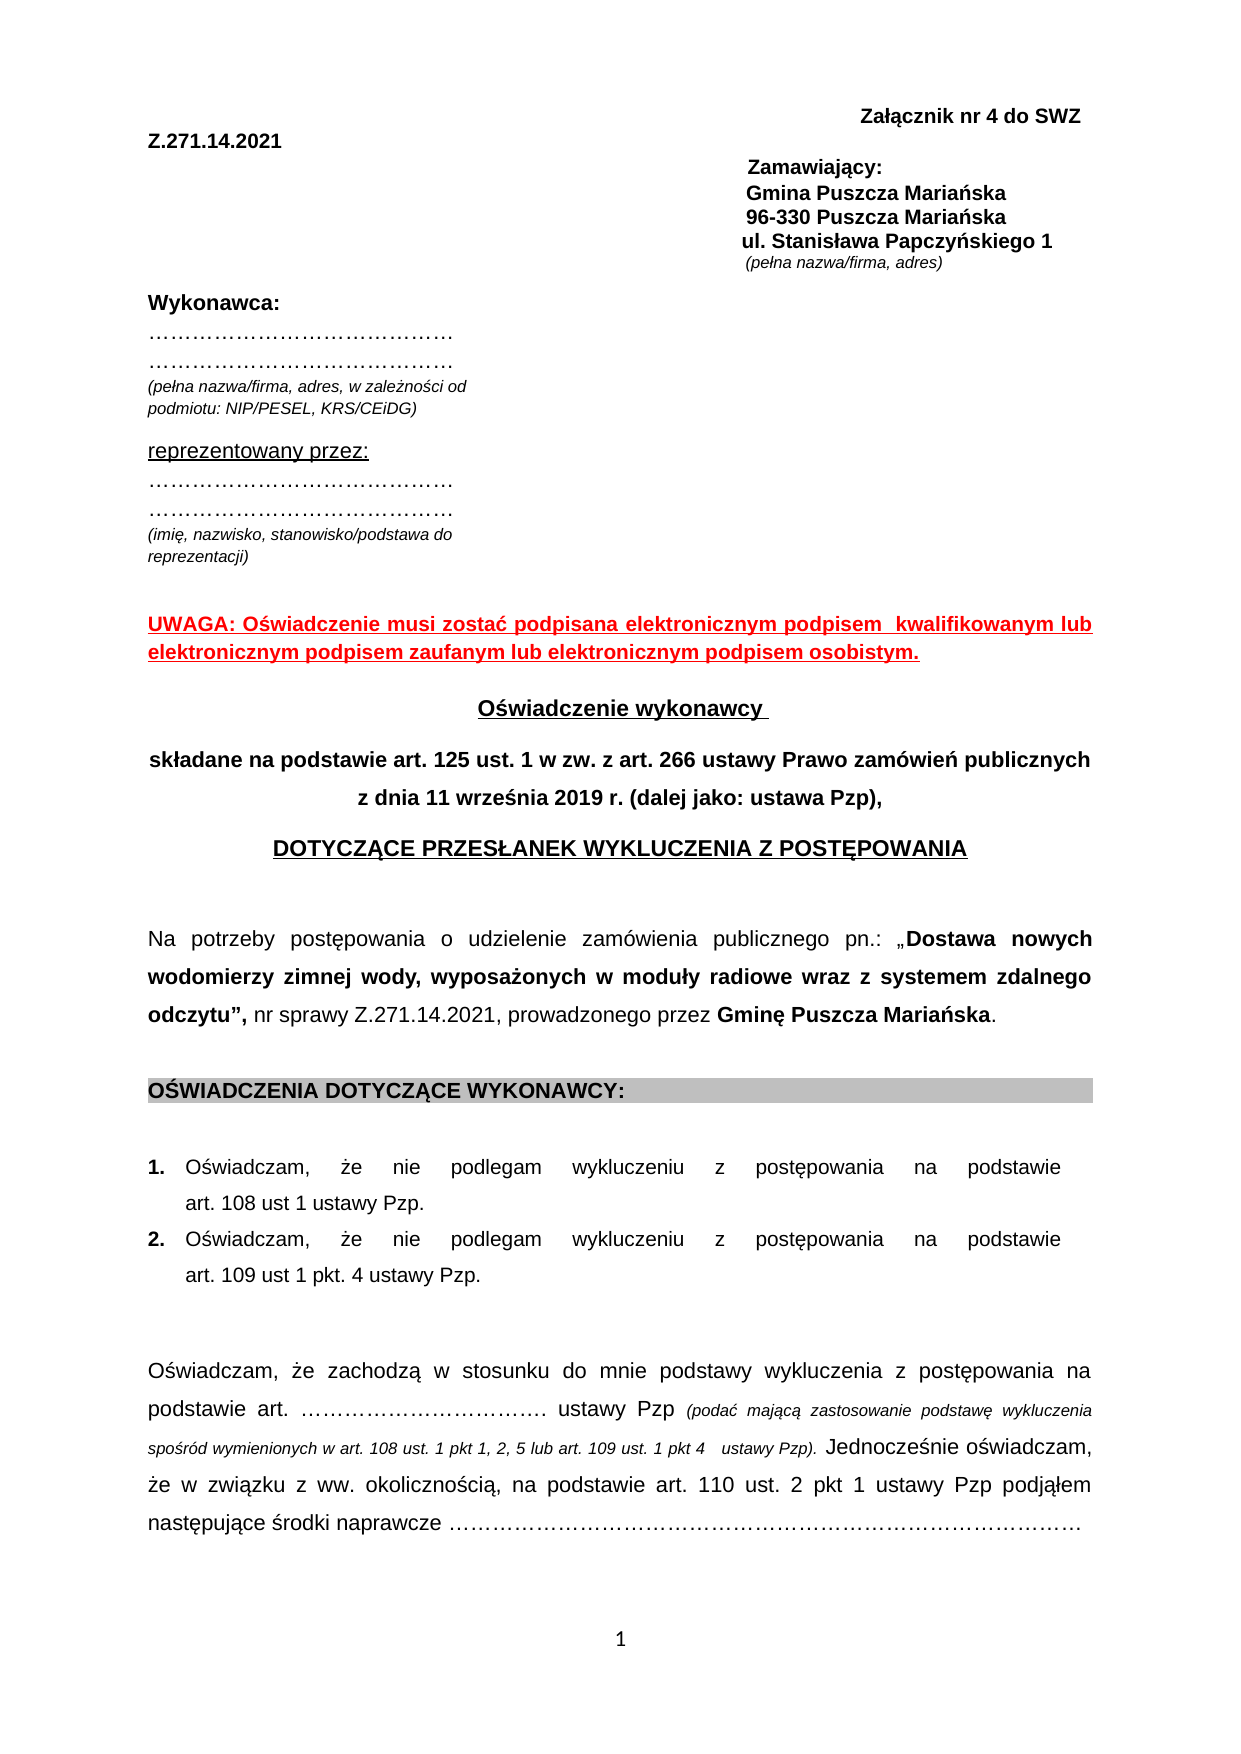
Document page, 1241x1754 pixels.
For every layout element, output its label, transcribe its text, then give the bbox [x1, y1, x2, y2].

text UWAGA: Oświadczenie musi zostać podpisana elektronicznym podpisem kwalifikowanym lub elektronicznym podpisem zaufanym lub elektronicznym podpisem osobistym. [148, 634, 1093, 664]
text Załącznik nr 4 do SWZ [694, 103, 1093, 127]
text Zamawiający: [148, 155, 1093, 179]
text (pełna nazwa/firma, adres) [148, 253, 1093, 272]
text OŚWIADCZENIA DOTYCZĄCE WYKONAWCY: [148, 1078, 1093, 1103]
text reprezentowany przez: [148, 438, 1093, 463]
text Oświadczenie wykonawcy [148, 695, 1093, 721]
text ………………………………………………………………………… [148, 319, 472, 373]
text (pełna nazwa/firma, adres, w zależności od podmiotu: NIP/PESEL, KRS/CEiDG) [148, 377, 472, 418]
list Oświadczam, że nie podlegam wykluczeniu z postępowania na podstawie art. 109 ust 1 pkt. 4 ustawy Pzp. [148, 1227, 1093, 1287]
text DOTYCZĄCE PRZESŁANEK WYKLUCZENIA Z POSTĘPOWANIA [148, 835, 1093, 861]
text Wykonawca: [148, 290, 1093, 315]
text 96-330 Puszcza Mariańska [148, 205, 1093, 229]
text Gmina Puszcza Mariańska [148, 181, 1093, 205]
text (imię, nazwisko, stanowisko/podstawa do reprezentacji) [148, 524, 472, 566]
text składane na podstawie art. 125 ust. 1 w zw. z art. 266 ustawy Prawo zamówień publicznych z dnia 11 września 2019 r. (dalej jako: ustawa Pzp), [148, 747, 1093, 810]
text Z.271.14.2021 [148, 129, 1093, 153]
text ………………………………………………………………………… [148, 467, 472, 521]
list Oświadczam, że nie podlegam wykluczeniu z postępowania na podstawie art. 108 ust 1 ustawy Pzp. [148, 1155, 1093, 1215]
text Oświadczam, że zachodzą w stosunku do mnie podstawy wykluczenia z postępowania na podstawie art. ……………………………. ustawy Pzp (podać mającą zastosowanie podstawę wykluczenia spośród wymienionych w art. 108 ust. 1 pkt 1, 2, 5 lub art. 109 ust. 1 pkt 4 ustawy Pzp). Jednocześnie oświadczam, że w związku z ww. okolicznością, na podstawie art. 110 ust. 2 pkt 1 ustawy Pzp podjąłem następujące środki naprawcze …………………………………………………………………………… [148, 1358, 1093, 1535]
list Na potrzeby postępowania o udzielenie zamówienia publicznego pn.: „Dostawa nowych wodomierzy zimnej wody, wyposażonych w moduły radiowe wraz z systemem zdalnego odczytu”, nr sprawy Z.271.14.2021, prowadzonego przez Gminę Puszcza Mariańska. [148, 926, 1093, 1027]
text ul. Stanisława Papczyńskiego 1 [148, 229, 1093, 253]
text UWAGA: Oświadczenie musi zostać podpisana elektronicznym podpisem kwalifikowanym lub elektronicznym podpisem zaufanym lub elektronicznym podpisem osobistym. [148, 612, 1093, 633]
